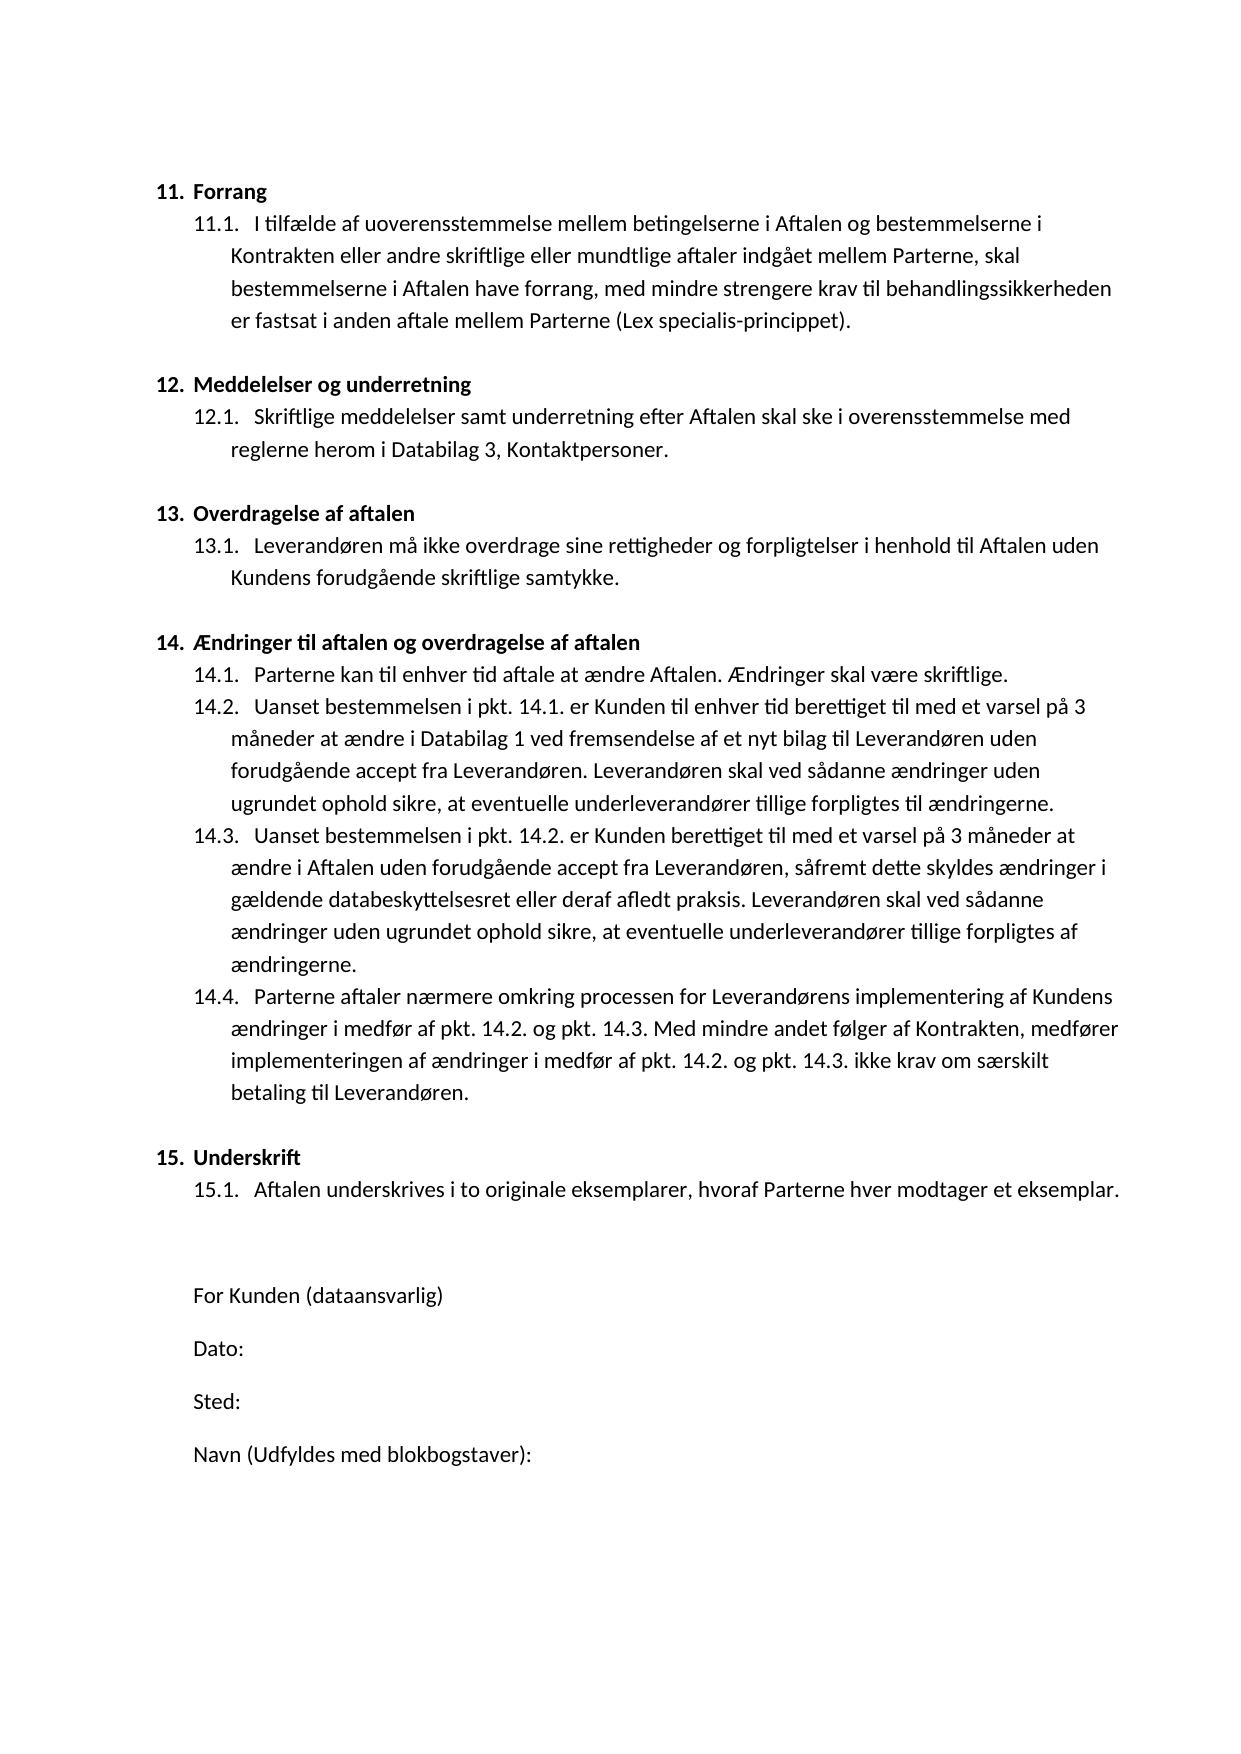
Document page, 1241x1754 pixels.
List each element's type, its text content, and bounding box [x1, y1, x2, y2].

list I tilfælde af uoverensstemmelse mellem betingelserne i Aftalen og bestemmelserne i Kontrakten eller andre skriftlige eller mundtlige aftaler indgået mellem Parterne, skal bestemmelserne i Aftalen have forrang, med mindre strengere krav til behandlingssikkerheden er fastsat i anden aftale mellem Parterne (Lex specialis-princippet). [193, 209, 1122, 334]
text Sted: [193, 1387, 1122, 1415]
list Parterne kan til enhver tid aftale at ændre Aftalen. Ændringer skal være skriftlige. [193, 660, 1122, 688]
text Navn (Udfyldes med blokbogstaver): [193, 1440, 1122, 1468]
list Aftalen underskrives i to originale eksemplarer, hvoraf Parterne hver modtager et eksemplar. [193, 1175, 1122, 1203]
list Forrang [156, 177, 1122, 205]
list Ændringer til aftalen og overdragelse af aftalen [156, 628, 1122, 656]
list Leverandøren må ikke overdrage sine rettigheder og forpligtelser i henhold til Aftalen uden Kundens forudgående skriftlige samtykke. [193, 531, 1122, 591]
text For Kunden (dataansvarlig) [193, 1281, 1122, 1309]
list Meddelelser og underretning [156, 370, 1122, 398]
list Parterne aftaler nærmere omkring processen for Leverandørens implementering af Kundens ændringer i medfør af pkt. 14.2. og pkt. 14.3. Med mindre andet følger af Kontrakten, medfører implementeringen af ændringer i medfør af pkt. 14.2. og pkt. 14.3. ikke krav om særskilt betaling til Leverandøren. [193, 982, 1122, 1106]
list Uanset bestemmelsen i pkt. 14.1. er Kunden til enhver tid berettiget til med et varsel på 3 måneder at ændre i Databilag 1 ved fremsendelse af et nyt bilag til Leverandøren uden forudgående accept fra Leverandøren. Leverandøren skal ved sådanne ændringer uden ugrundet ophold sikre, at eventuelle underleverandører tillige forpligtes til ændringerne. [193, 692, 1122, 817]
list Uanset bestemmelsen i pkt. 14.2. er Kunden berettiget til med et varsel på 3 måneder at ændre i Aftalen uden forudgående accept fra Leverandøren, såfremt dette skyldes ændringer i gældende databeskyttelsesret eller deraf afledt praksis. Leverandøren skal ved sådanne ændringer uden ugrundet ophold sikre, at eventuelle underleverandører tillige forpligtes af ændringerne. [193, 821, 1122, 978]
text Dato: [193, 1334, 1122, 1362]
list Underskrift [156, 1143, 1122, 1171]
list Overdragelse af aftalen [156, 499, 1122, 527]
list Skriftlige meddelelser samt underretning efter Aftalen skal ske i overensstemmelse med reglerne herom i Databilag 3, Kontaktpersoner. [193, 402, 1122, 463]
